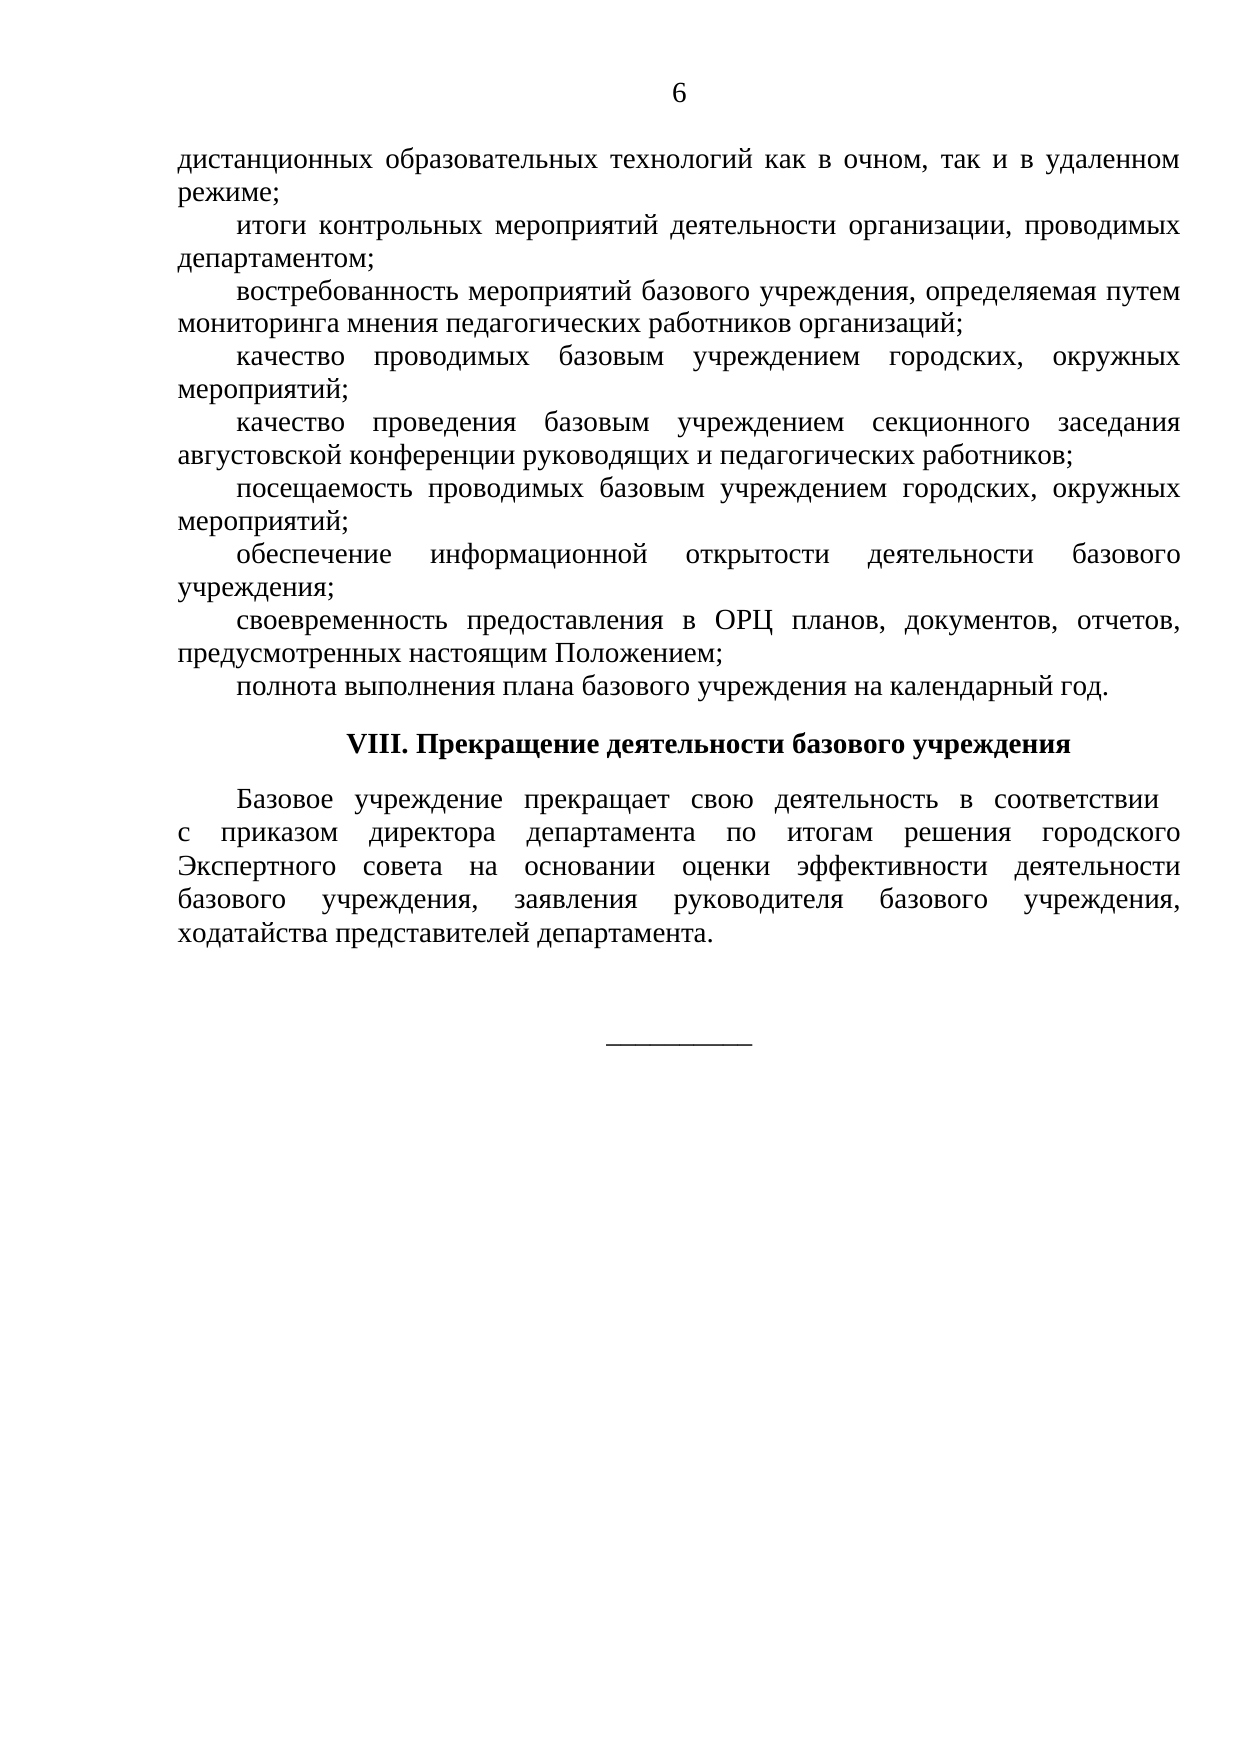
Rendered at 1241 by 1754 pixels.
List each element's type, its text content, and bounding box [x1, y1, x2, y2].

text __________ [177, 1016, 1181, 1049]
text качество проведения базовым учреждением секционного заседания августовской конференции руководящих и педагогических работников; [177, 405, 1181, 471]
text Базовое учреждение прекращает свою деятельность в соответствии с приказом директора департамента по итогам решения городского Экспертного совета на основании оценки эффективности деятельности базового учреждения, заявления руководителя базового учреждения, ходатайства представителей департамента. [177, 781, 1181, 948]
text VIII. Прекращение деятельности базового учреждения [177, 726, 1181, 759]
text итоги контрольных мероприятий деятельности организации, проводимых департаментом; [177, 208, 1181, 274]
text посещаемость проводимых базовым учреждением городских, окружных мероприятий; [177, 471, 1181, 537]
text обеспечение информационной открытости деятельности базового учреждения; [177, 537, 1181, 603]
text полнота выполнения плана базового учреждения на календарный год. [177, 669, 1181, 702]
text своевременность предоставления в ОРЦ планов, документов, отчетов, предусмотренных настоящим Положением; [177, 603, 1181, 669]
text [177, 142, 1181, 208]
text востребованность мероприятий базового учреждения, определяемая путем мониторинга мнения педагогических работников организаций; [177, 274, 1181, 339]
text качество проводимых базовым учреждением городских, окружных мероприятий; [177, 339, 1181, 405]
